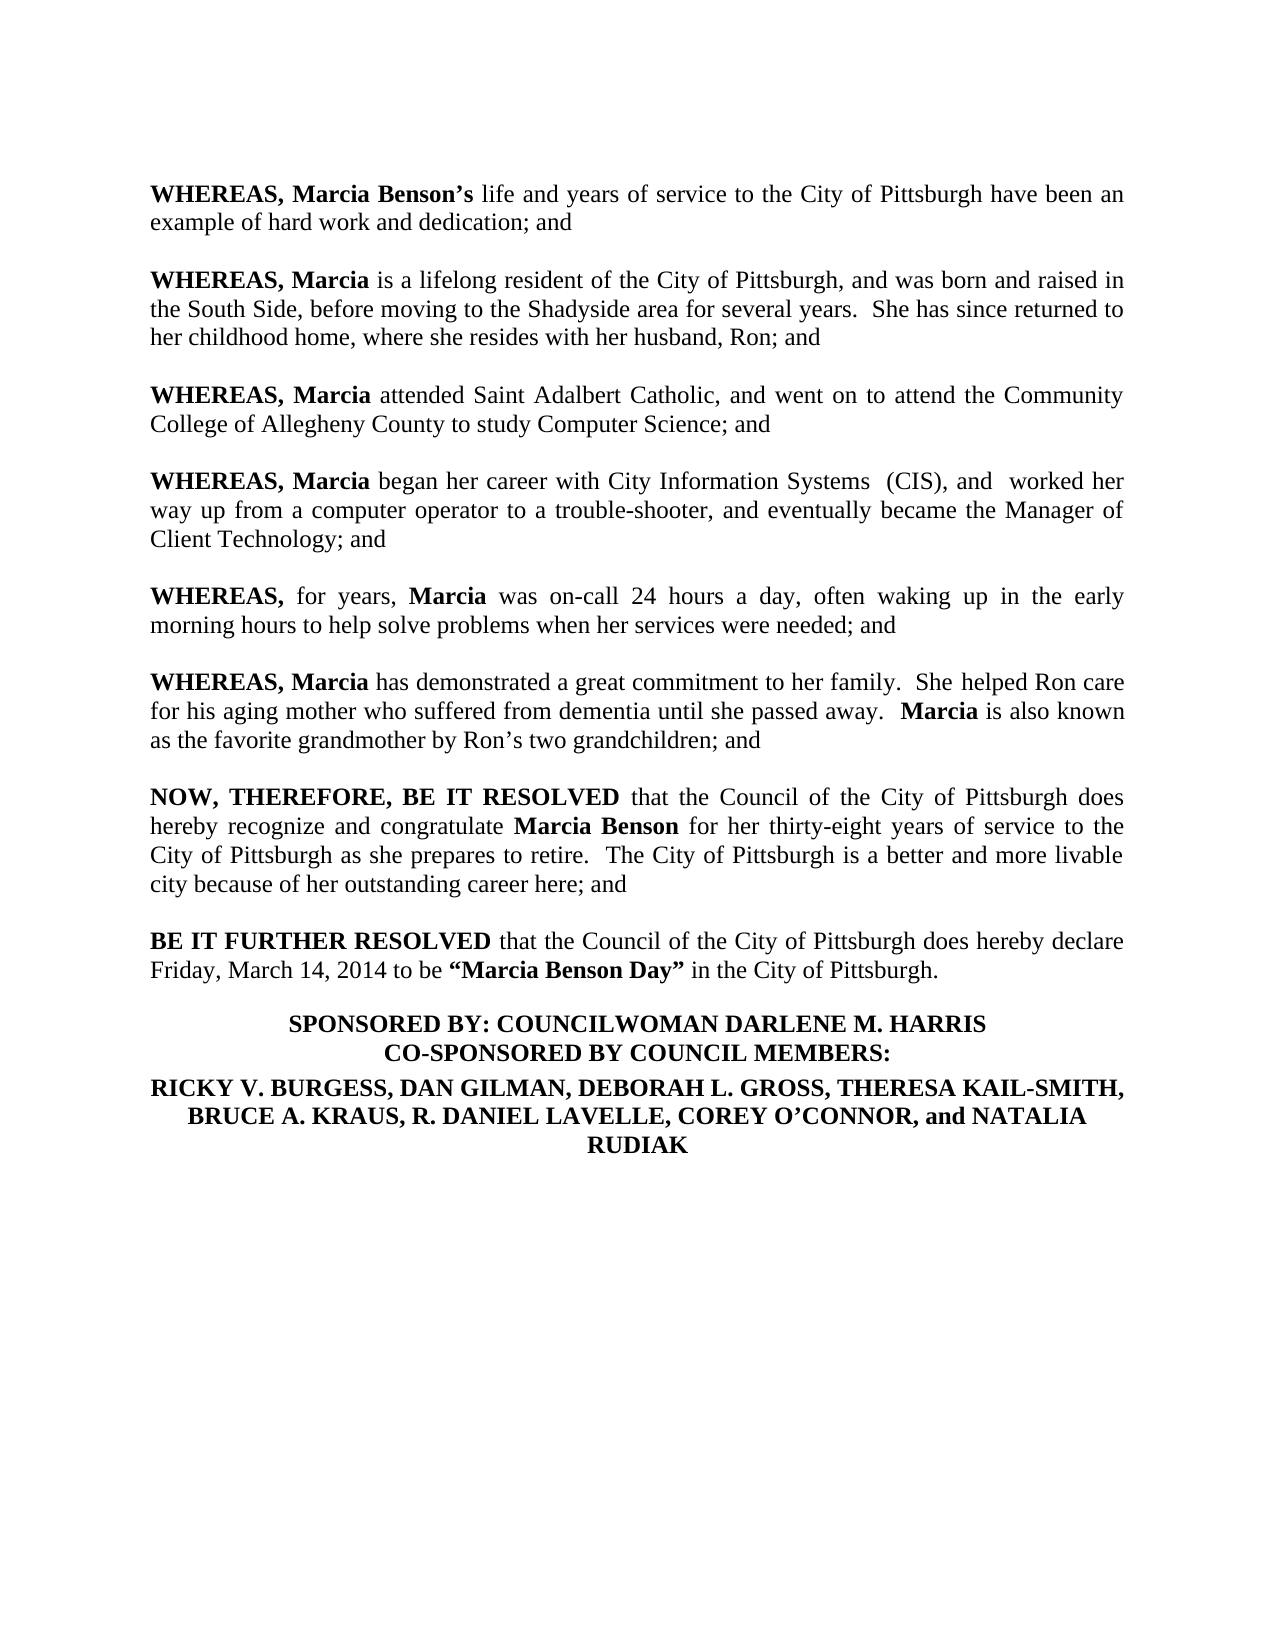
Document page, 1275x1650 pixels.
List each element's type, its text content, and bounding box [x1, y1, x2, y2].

text CO-SPONSORED BY COUNCIL MEMBERS: [150, 1038, 1125, 1066]
text NOW, THEREFORE, BE IT RESOLVED that the Council of the City of Pittsburgh does hereby recognize and congratulate Marcia Benson for her thirty-eight years of service to the City of Pittsburgh as she prepares to retire. The City of Pittsburgh is a better and more livable city because of her outstanding career here; and [150, 782, 1125, 897]
text BE IT FURTHER RESOLVED that the Council of the City of Pittsburgh does hereby declare Friday, March 14, 2014 to be “Marcia Benson Day” in the City of Pittsburgh. [150, 926, 1125, 984]
text WHEREAS, Marcia attended Saint Adalbert Catholic, and went on to attend the Community College of Allegheny County to study Computer Science; and [150, 380, 1125, 437]
text WHEREAS, Marcia Benson’s life and years of service to the City of Pittsburgh have been an example of hard work and dedication; and [150, 179, 1125, 236]
text SPONSORED BY: COUNCILWOMAN DARLENE M. HARRIS [150, 1009, 1125, 1038]
text WHEREAS, Marcia has demonstrated a great commitment to her family. She helped Ron care for his aging mother who suffered from dementia until she passed away. Marcia is also known as the favorite grandmother by Ron’s two grandchildren; and [150, 667, 1125, 754]
text WHEREAS, Marcia began her career with City Information Systems (CIS), and worked her way up from a computer operator to a trouble-shooter, and eventually became the Manager of Client Technology; and [150, 466, 1125, 552]
text WHEREAS, Marcia is a lifelong resident of the City of Pittsburgh, and was born and raised in the South Side, before moving to the Shadyside area for several years. She has since returned to her childhood home, where she resides with her husband, Ron; and [150, 265, 1125, 351]
text RICKY V. BURGESS, DAN GILMAN, DEBORAH L. GROSS, THERESA KAIL-SMITH, BRUCE A. KRAUS, R. DANIEL LAVELLE, COREY O’CONNOR, and NATALIA RUDIAK [150, 1073, 1125, 1159]
text WHEREAS, for years, Marcia was on-call 24 hours a day, often waking up in the early morning hours to help solve problems when her services were needed; and [150, 581, 1125, 639]
